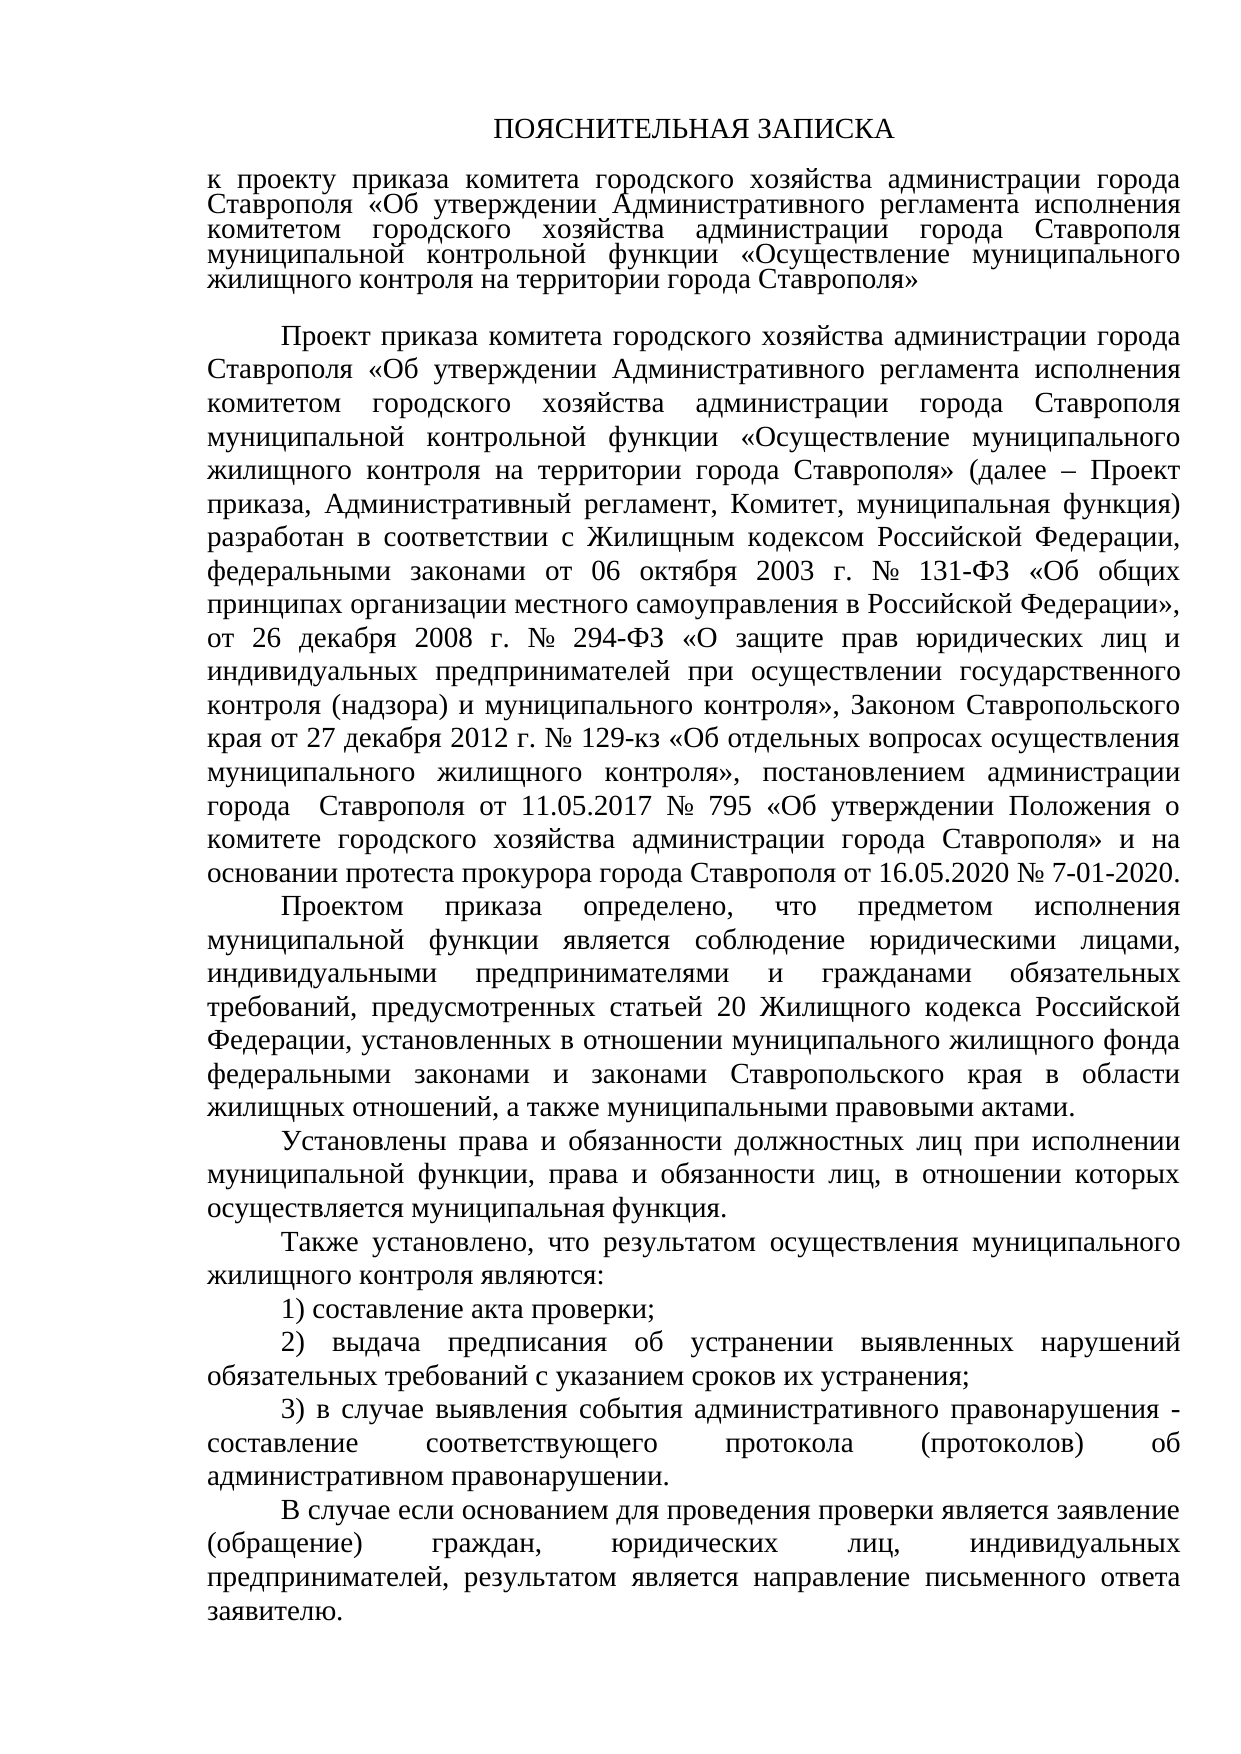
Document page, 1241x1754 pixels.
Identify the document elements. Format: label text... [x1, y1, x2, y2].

text Проект приказа комитета городского хозяйства администрации города Ставрополя «Об утверждении Административного регламента исполнения комитетом городского хозяйства администрации города Ставрополя муниципальной контрольной функции «Осуществление муниципального жилищного контроля на территории города Ставрополя» (далее – Проект приказа, Административный регламент, Комитет, муниципальная функция) разработан в соответствии с Жилищным кодексом Российской Федерации, федеральными законами от 06 октября 2003 г. № 131-ФЗ «Об общих принципах организации местного самоуправления в Российской Федерации», от 26 декабря 2008 г. № 294-ФЗ «О защите прав юридических лиц и индивидуальных предпринимателей при осуществлении государственного контроля (надзора) и муниципального контроля», Законом Ставропольского края от 27 декабря 2012 г. № 129-кз «Об отдельных вопросах осуществления муниципального жилищного контроля», постановлением администрации города Ставрополя от 11.05.2017 № 795 «Об утверждении Положения о комитете городского хозяйства администрации города Ставрополя» и на основании протеста прокурора города Ставрополя от 16.05.2020 № 7-01-2020. [207, 318, 1181, 888]
text 3) в случае выявления события административного правонарушения - составление соответствующего протокола (протоколов) об административном правонарушении. [207, 1391, 1181, 1492]
text Установлены права и обязанности должностных лиц при исполнении муниципальной функции, права и обязанности лиц, в отношении которых осуществляется муниципальная функция. [207, 1123, 1181, 1224]
text ПОЯСНИТЕЛЬНАЯ ЗАПИСКА [207, 118, 1181, 143]
text 1) составление акта проверки; [207, 1291, 1181, 1324]
text к проекту приказа комитета городского хозяйства администрации города Ставрополя «Об утверждении Административного регламента исполнения комитетом городского хозяйства администрации города Ставрополя муниципальной контрольной функции «Осуществление муниципального жилищного контроля на территории города Ставрополя» [207, 168, 1181, 293]
text Также установлено, что результатом осуществления муниципального жилищного контроля являются: [207, 1224, 1181, 1291]
text 2) выдача предписания об устранении выявленных нарушений обязательных требований с указанием сроков их устранения; [207, 1324, 1181, 1391]
text В случае если основанием для проведения проверки является заявление (обращение) граждан, юридических лиц, индивидуальных предпринимателей, результатом является направление письменного ответа заявителю. [207, 1492, 1181, 1626]
text Проектом приказа определено, что предметом исполнения муниципальной функции является соблюдение юридическими лицами, индивидуальными предпринимателями и гражданами обязательных требований, предусмотренных статьей 20 Жилищного кодекса Российской Федерации, установленных в отношении муниципального жилищного фонда федеральными законами и законами Ставропольского края в области жилищных отношений, а также муниципальными правовыми актами. [207, 888, 1181, 1123]
